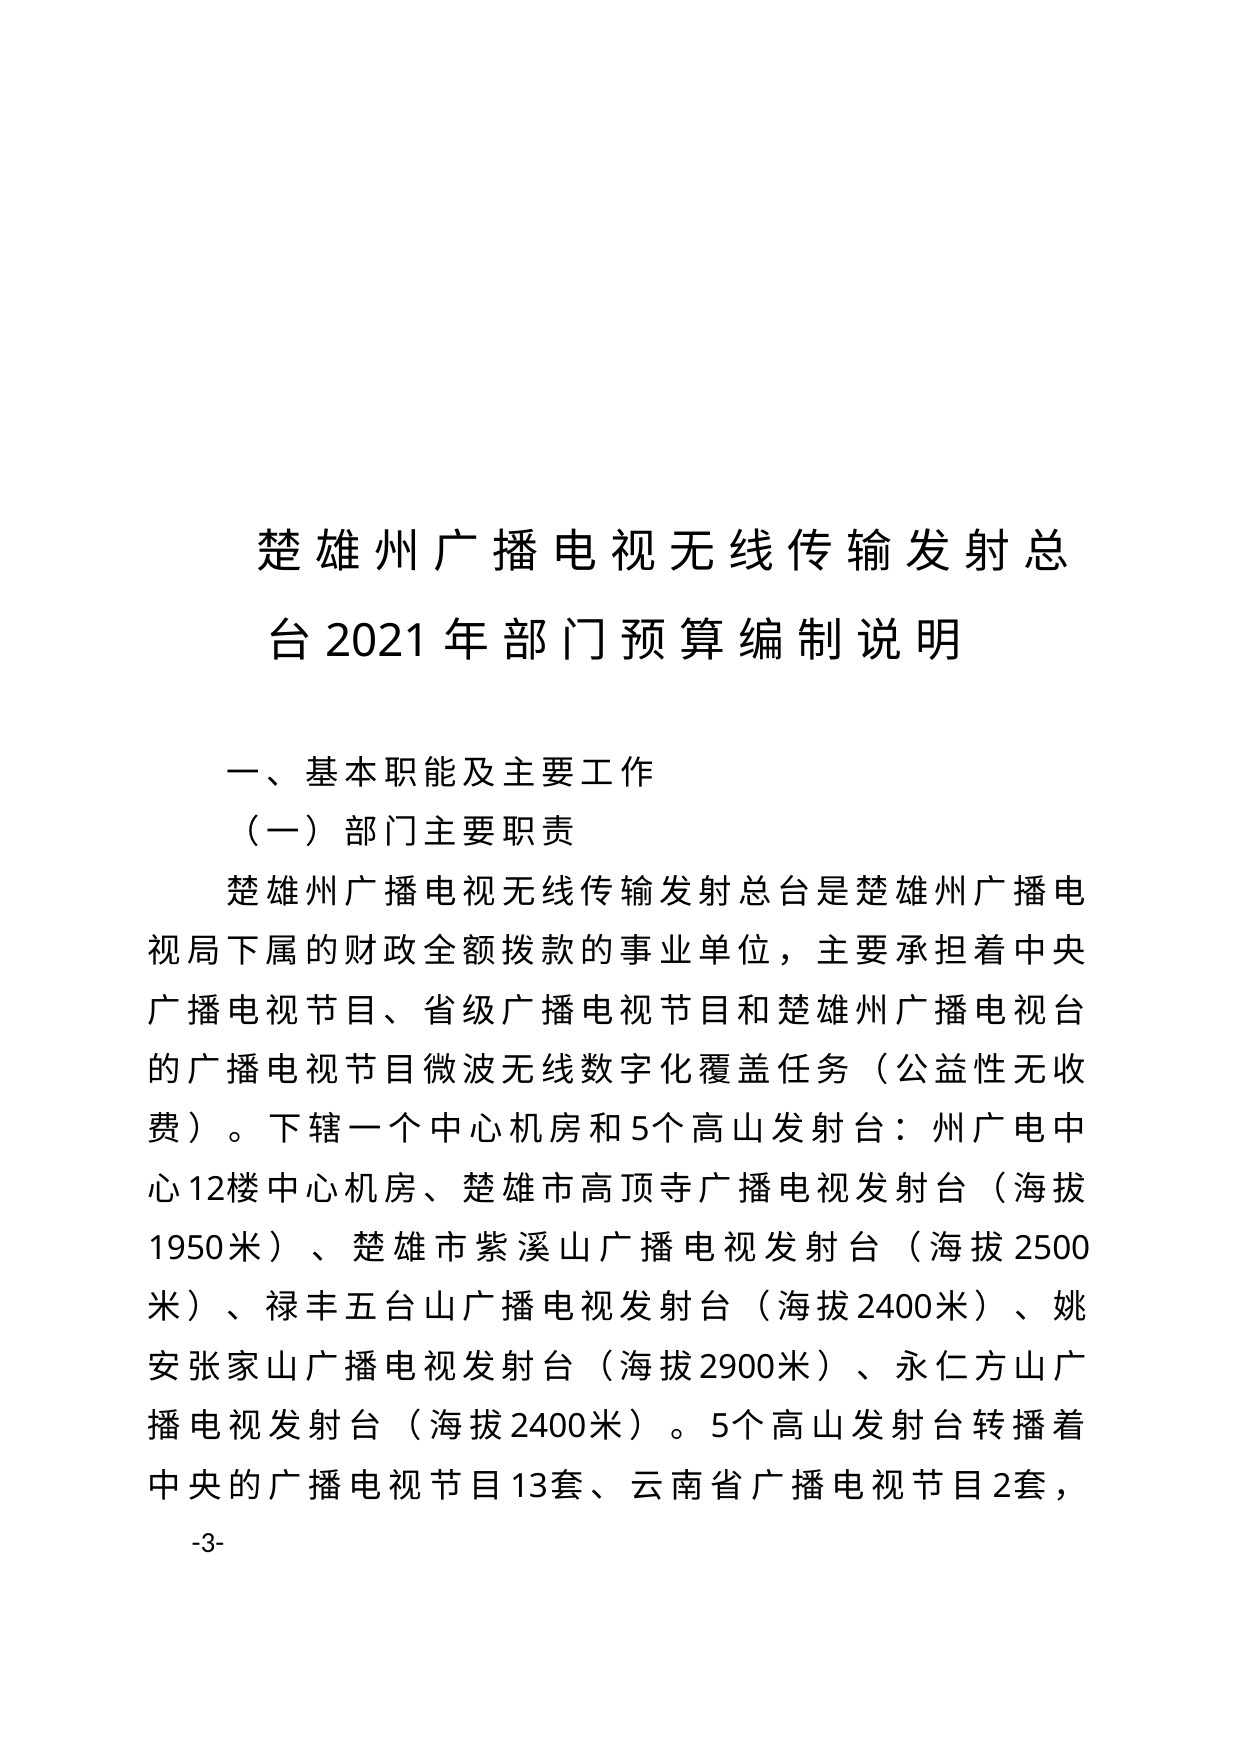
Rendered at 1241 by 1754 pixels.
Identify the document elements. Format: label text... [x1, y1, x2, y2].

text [148, 859, 1093, 1512]
text （一）部门主要职责 [148, 800, 1093, 859]
text 一、基本职能及主要工作 [148, 740, 1093, 800]
text 楚雄州广播电视无线传输发射总台2021年部门预算编制说明 [148, 503, 1093, 681]
